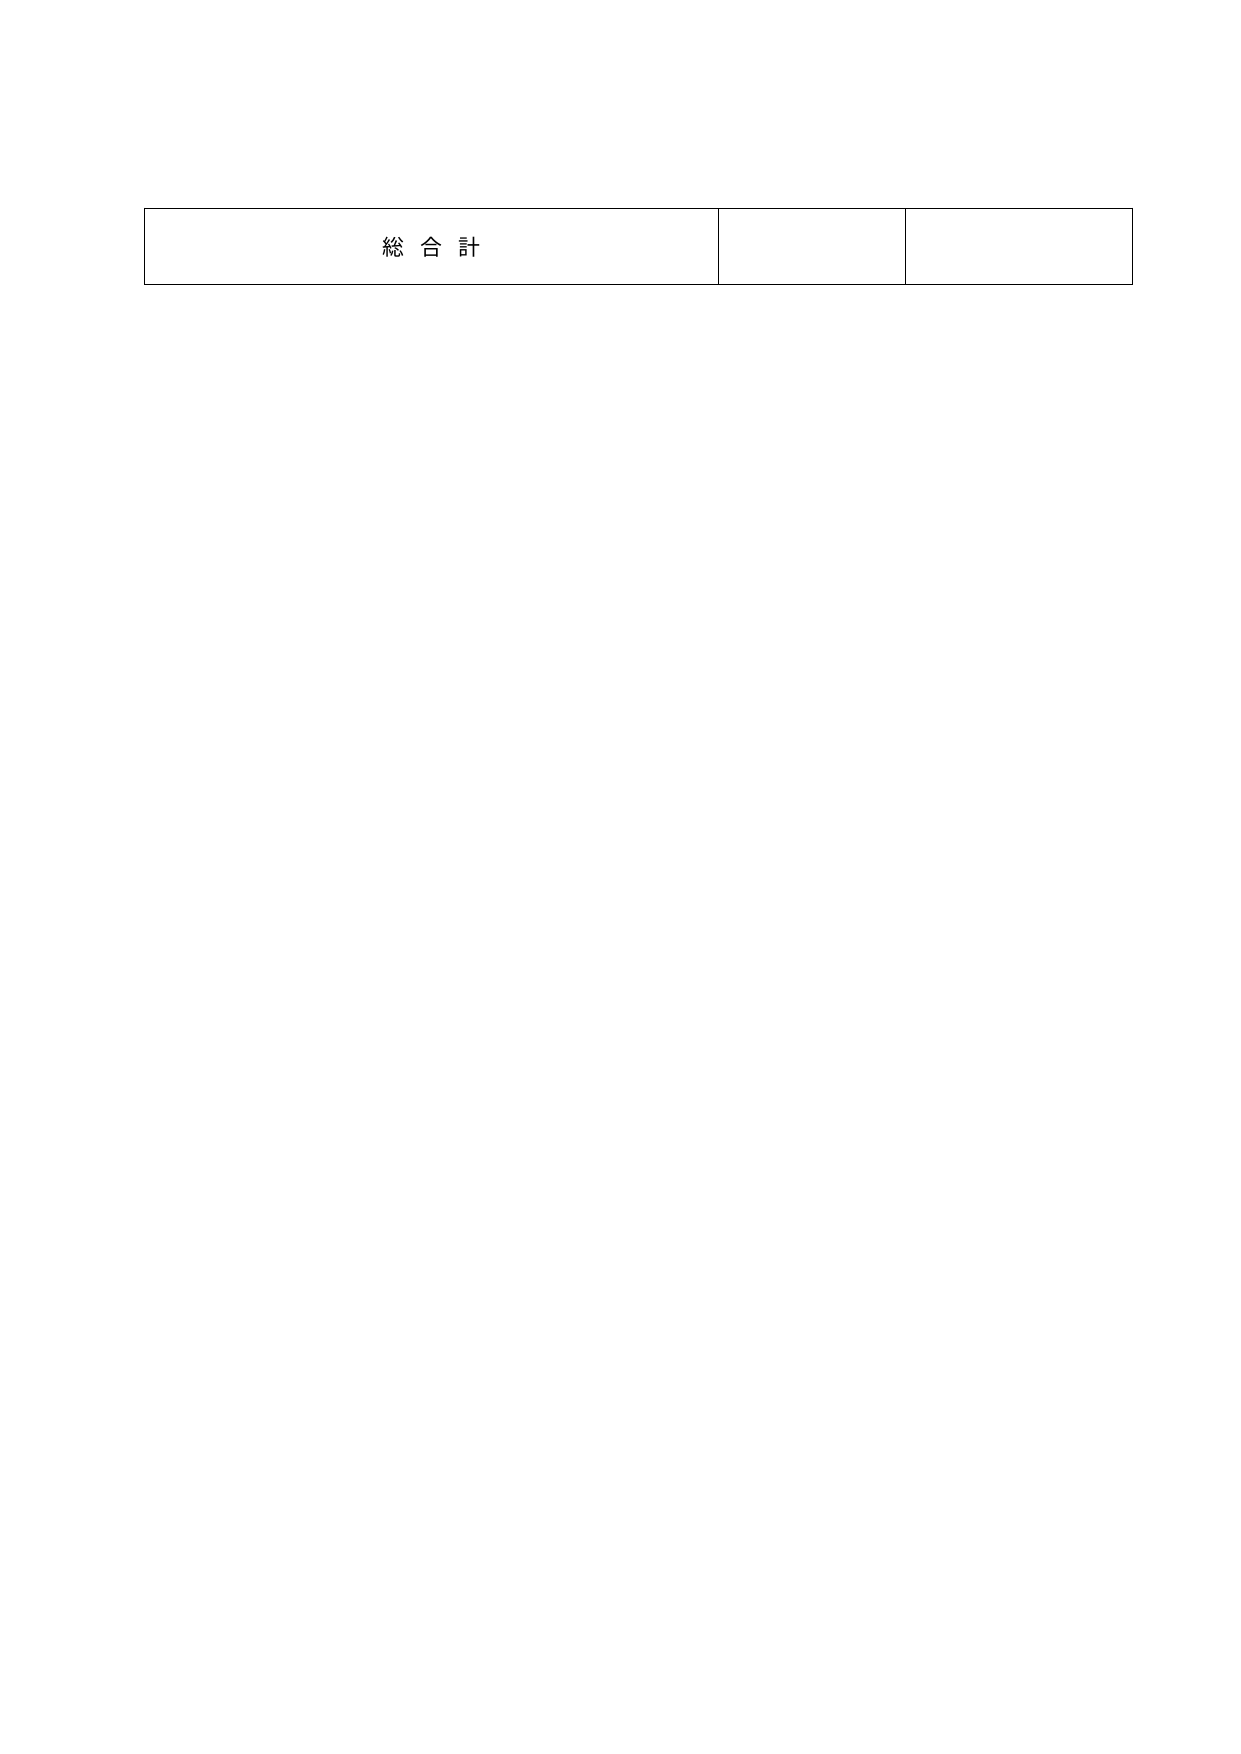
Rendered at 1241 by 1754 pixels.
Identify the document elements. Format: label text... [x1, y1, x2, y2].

table_cell [719, 209, 905, 284]
table_cell 総合計 [145, 209, 718, 284]
table_cell [906, 209, 1132, 284]
